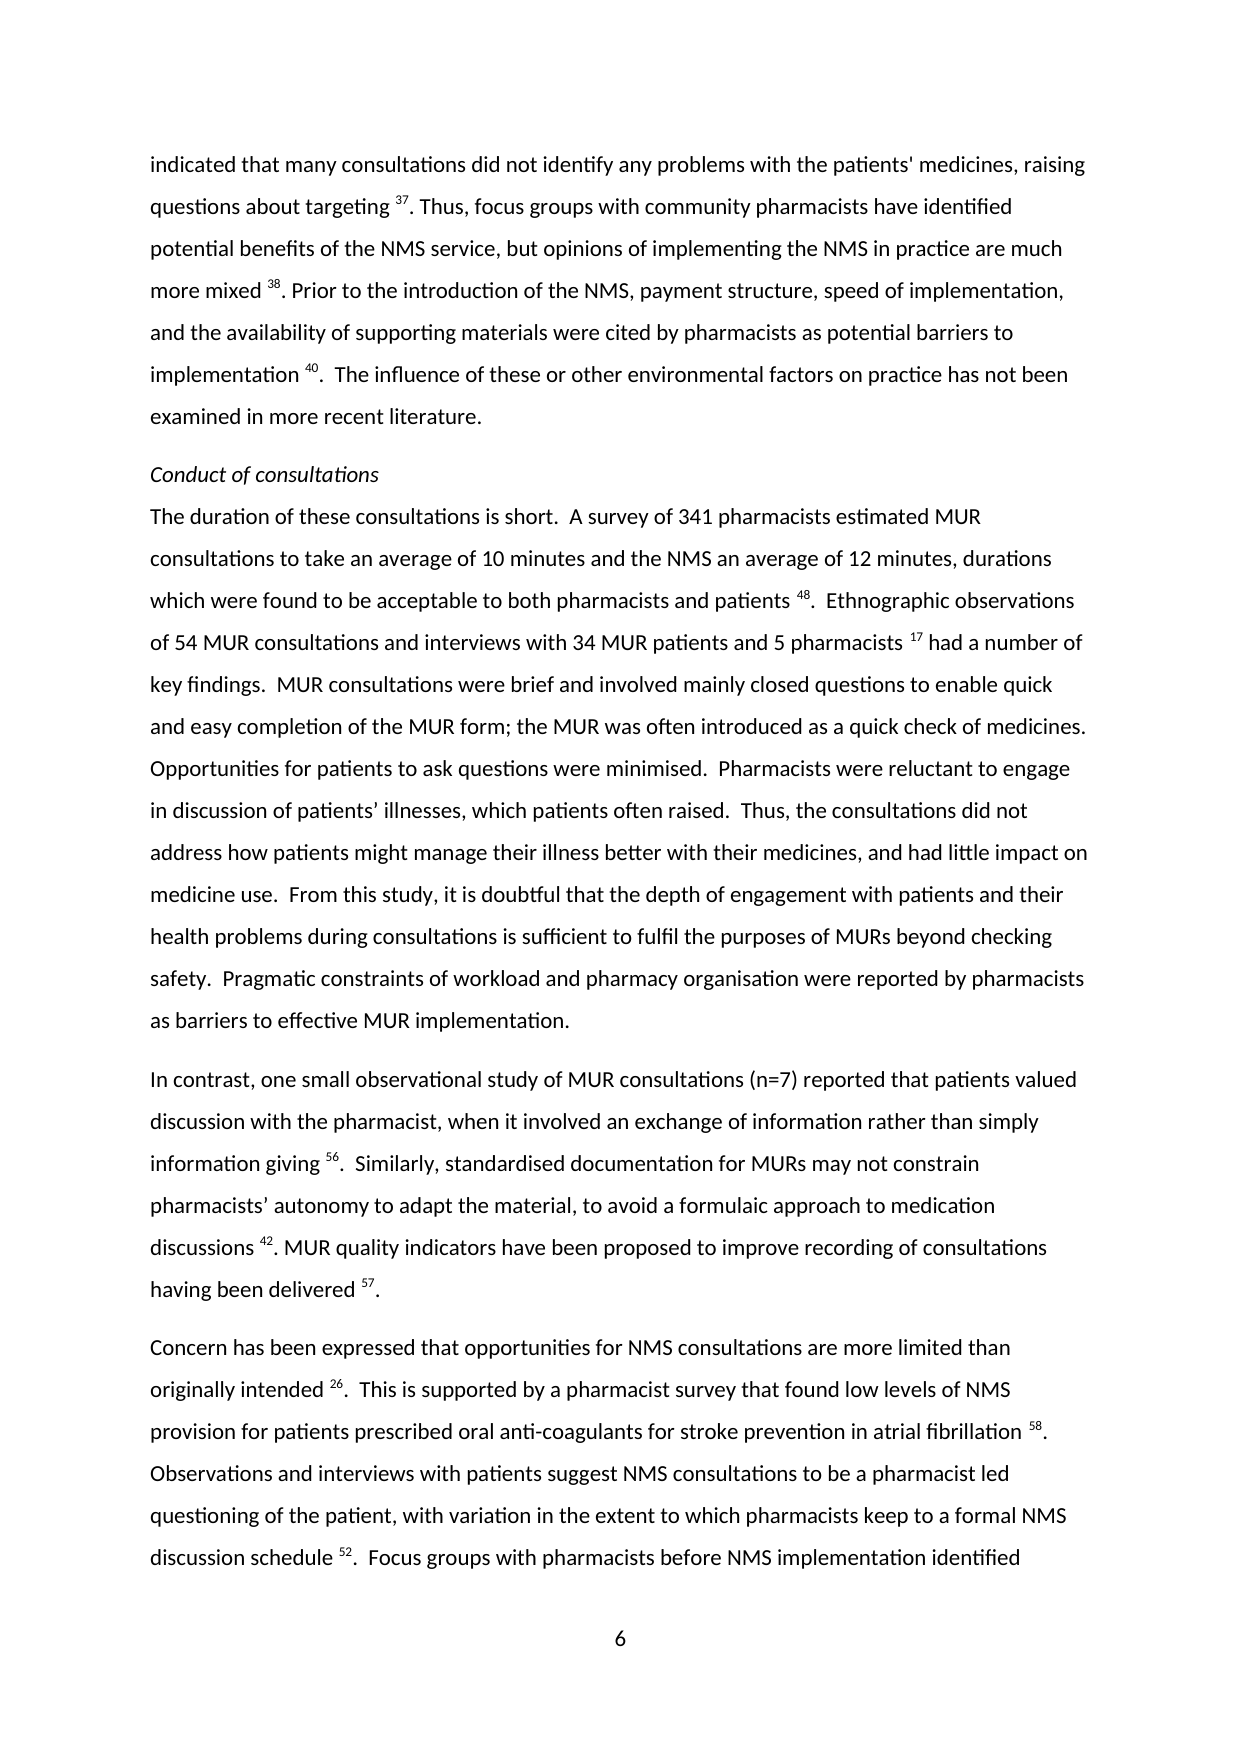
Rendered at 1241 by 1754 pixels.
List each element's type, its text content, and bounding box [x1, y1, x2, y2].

text In contrast, one small observational study of MUR consultations (n=7) reported that patients valued discussion with the pharmacist, when it involved an exchange of information rather than simply information giving 56. Similarly, standardised documentation for MURs may not constrain pharmacists’ autonomy to adapt the material, to avoid a formulaic approach to medication discussions 42. MUR quality indicators have been proposed to improve recording of consultations having been delivered 57. [150, 1065, 1090, 1303]
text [150, 1333, 1090, 1571]
text Conduct of consultations [150, 461, 1090, 488]
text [150, 150, 1090, 430]
text The duration of these consultations is short. A survey of 341 pharmacists estimated MUR consultations to take an average of 10 minutes and the NMS an average of 12 minutes, durations which were found to be acceptable to both pharmacists and patients 48. Ethnographic observations of 54 MUR consultations and interviews with 34 MUR patients and 5 pharmacists 17 had a number of key findings. MUR consultations were brief and involved mainly closed questions to enable quick and easy completion of the MUR form; the MUR was often introduced as a quick check of medicines. Opportunities for patients to ask questions were minimised. Pharmacists were reluctant to engage in discussion of patients’ illnesses, which patients often raised. Thus, the consultations did not address how patients might manage their illness better with their medicines, and had little impact on medicine use. From this study, it is doubtful that the depth of engagement with patients and their health problems during consultations is sufficient to fulfil the purposes of MURs beyond checking safety. Pragmatic constraints of workload and pharmacy organisation were reported by pharmacists as barriers to effective MUR implementation. [150, 502, 1090, 1034]
